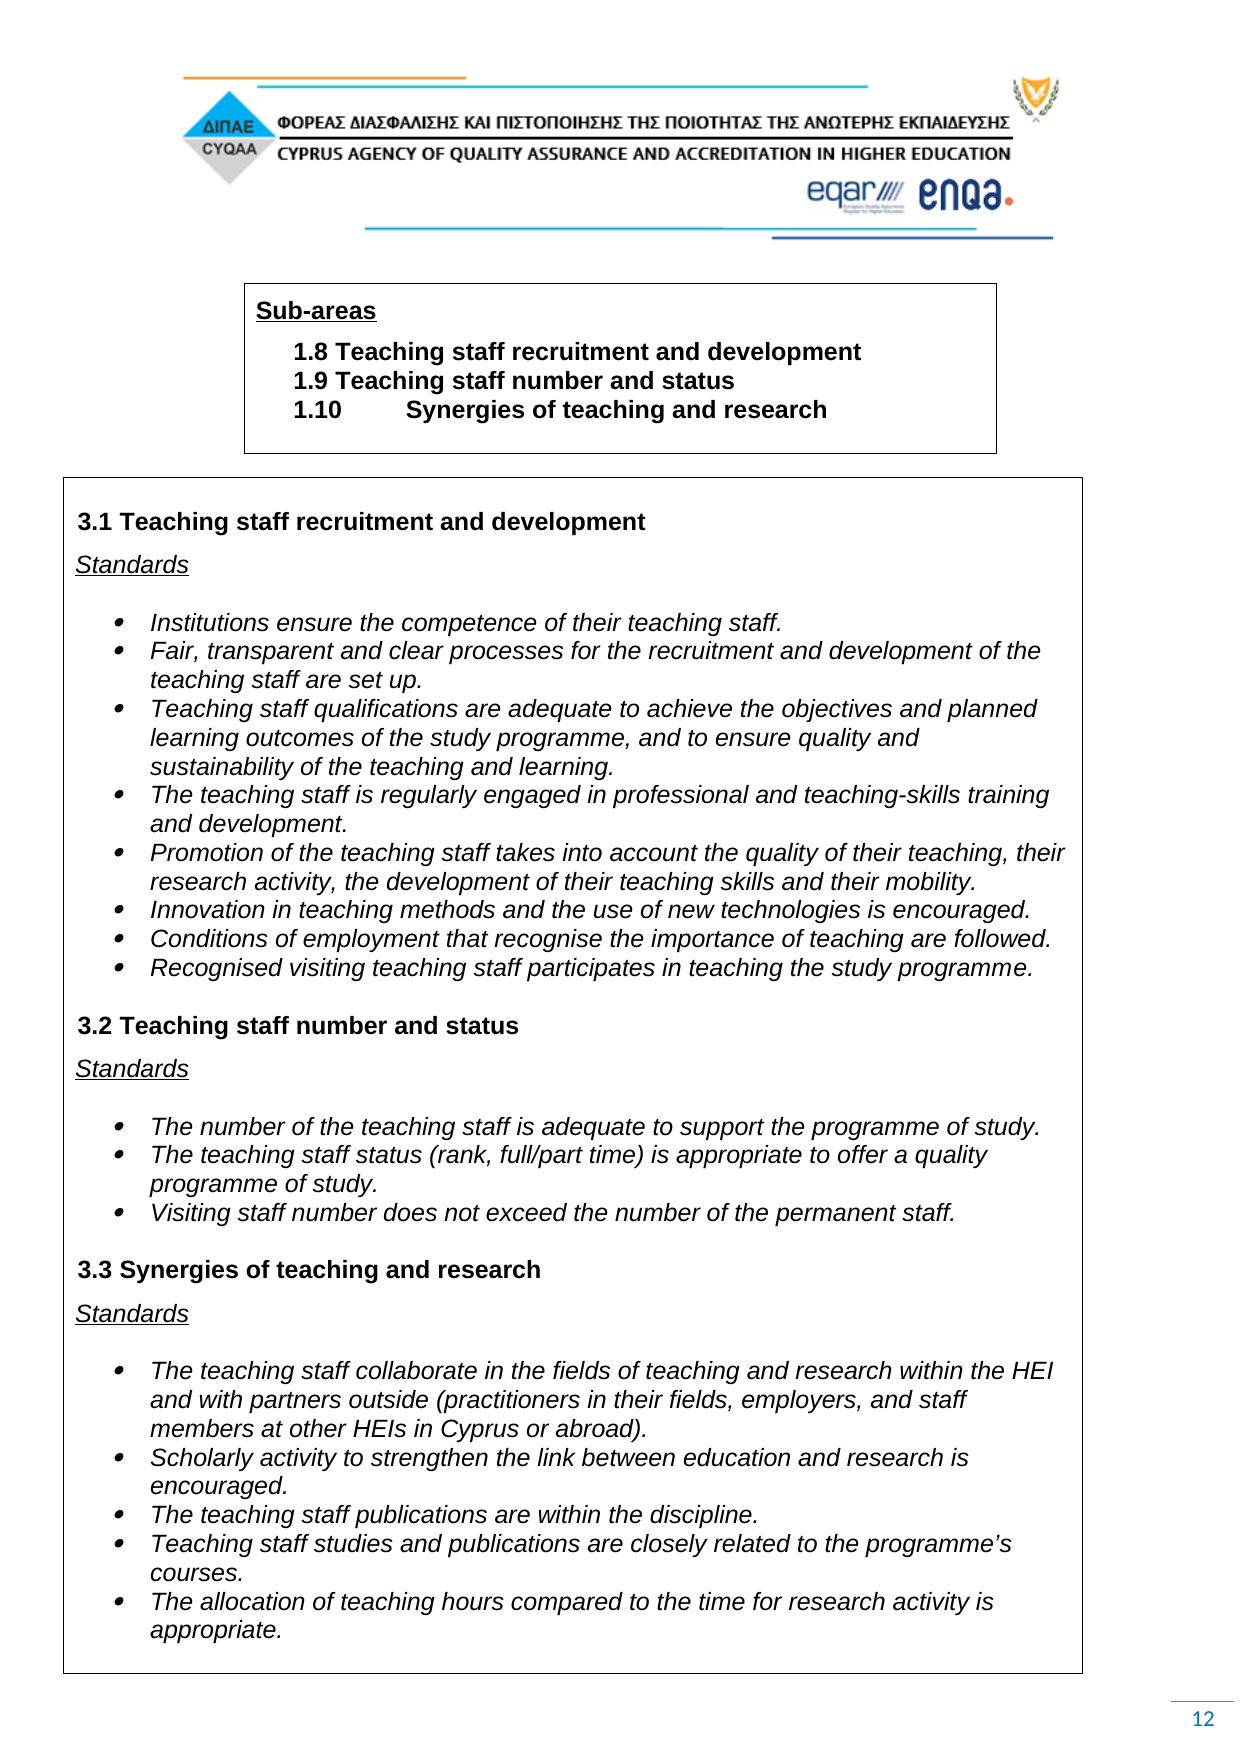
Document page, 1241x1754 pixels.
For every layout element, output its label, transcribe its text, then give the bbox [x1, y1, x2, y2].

picture [177, 73, 1063, 243]
table_header Sub-areas Teaching staff recruitment and development Teaching staff number and status Synergies of teaching and research [245, 284, 996, 452]
